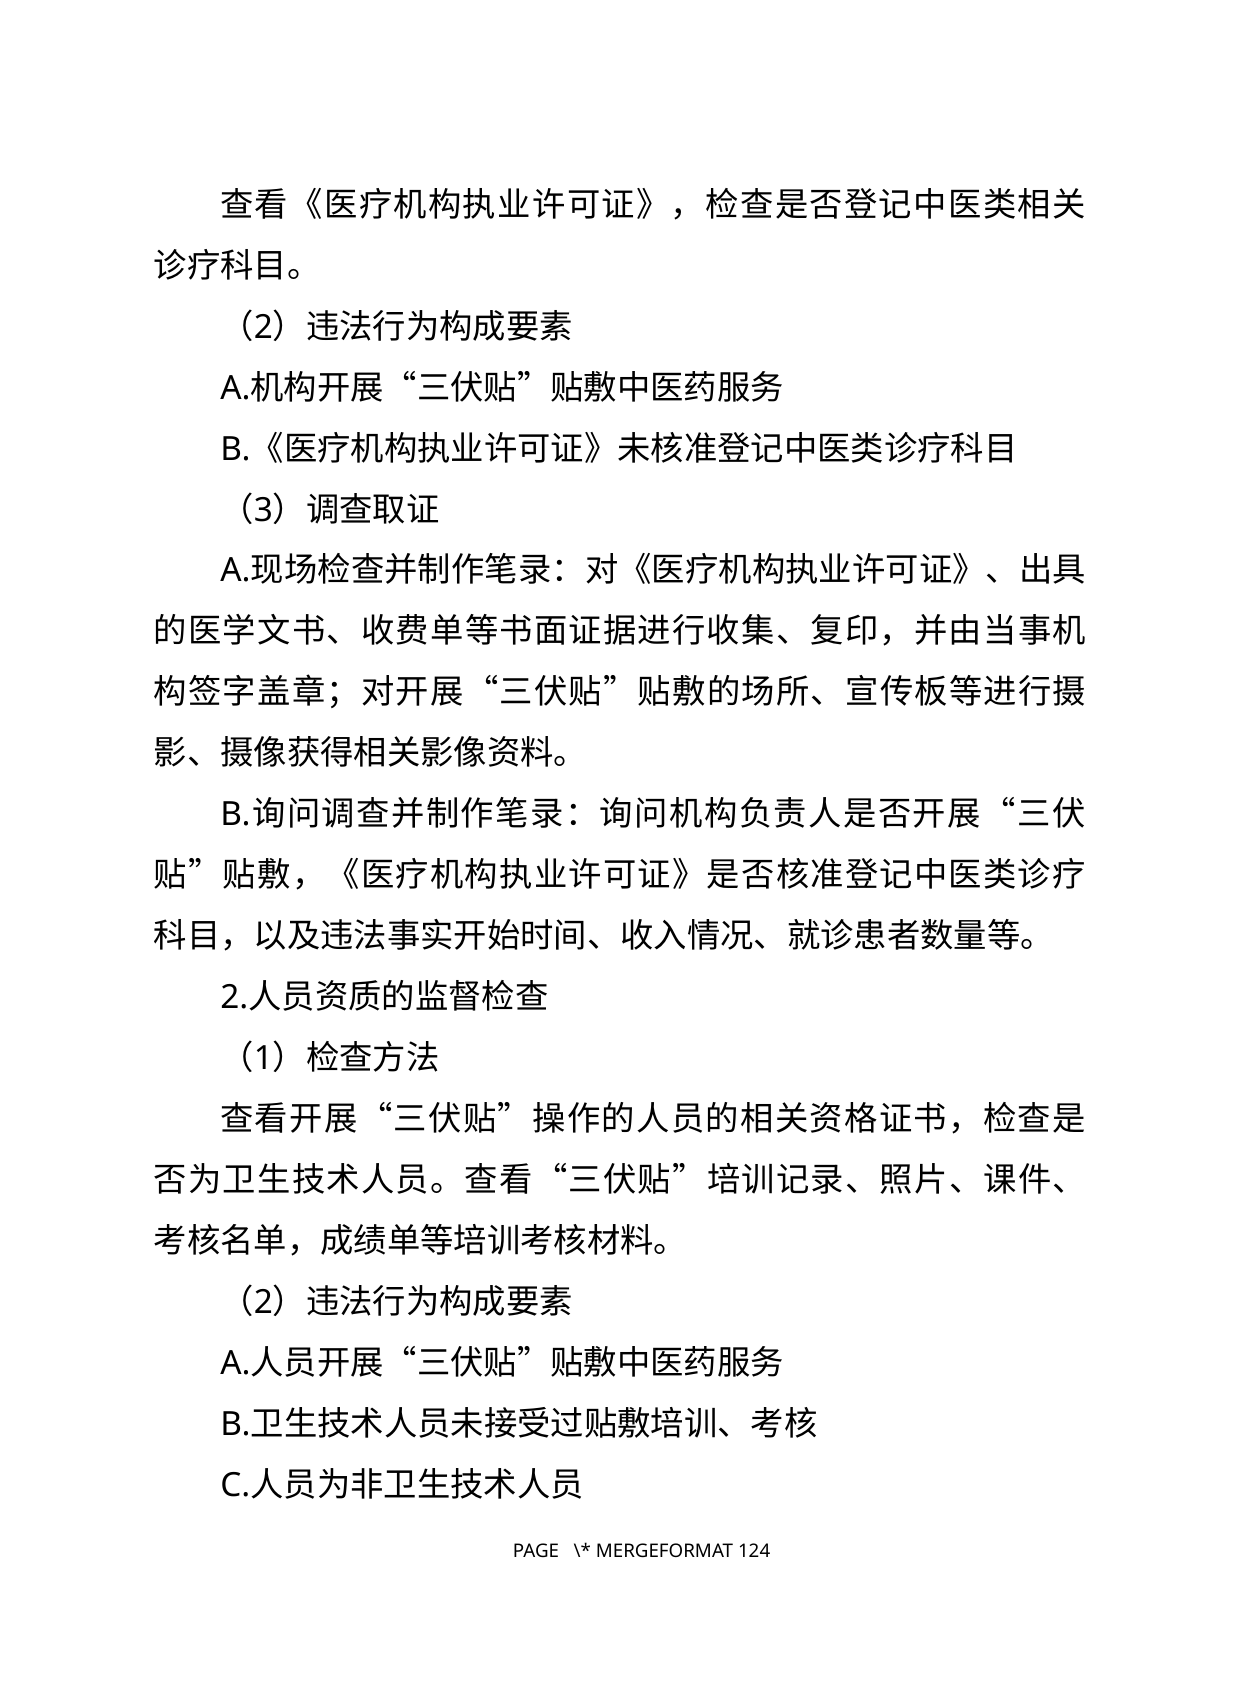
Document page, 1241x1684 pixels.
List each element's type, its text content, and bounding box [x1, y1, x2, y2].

text C.人员为非卫生技术人员 [153, 1451, 1087, 1512]
text A.人员开展“三伏贴”贴敷中医药服务 [153, 1329, 1087, 1390]
text 查看开展“三伏贴”操作的人员的相关资格证书，检查是否为卫生技术人员。查看“三伏贴”培训记录、照片、课件、考核名单，成绩单等培训考核材料。 [153, 1085, 1087, 1268]
text （1）检查方法 [153, 1024, 1087, 1085]
text B.《医疗机构执业许可证》未核准登记中医类诊疗科目 [153, 415, 1087, 476]
text B.询问调查并制作笔录：询问机构负责人是否开展“三伏贴”贴敷，《医疗机构执业许可证》是否核准登记中医类诊疗科目，以及违法事实开始时间、收入情况、就诊患者数量等。 [153, 781, 1087, 963]
text 查看《医疗机构执业许可证》，检查是否登记中医类相关诊疗科目。 [153, 171, 1087, 293]
text （2）违法行为构成要素 [153, 1268, 1087, 1329]
text 2.人员资质的监督检查 [153, 963, 1087, 1024]
text （3）调查取证 [153, 476, 1087, 537]
text A.现场检查并制作笔录：对《医疗机构执业许可证》、出具的医学文书、收费单等书面证据进行收集、复印，并由当事机构签字盖章；对开展“三伏贴”贴敷的场所、宣传板等进行摄影、摄像获得相关影像资料。 [153, 537, 1087, 781]
text （2）违法行为构成要素 [153, 293, 1087, 354]
text B.卫生技术人员未接受过贴敷培训、考核 [153, 1390, 1087, 1451]
text A.机构开展“三伏贴”贴敷中医药服务 [153, 354, 1087, 415]
